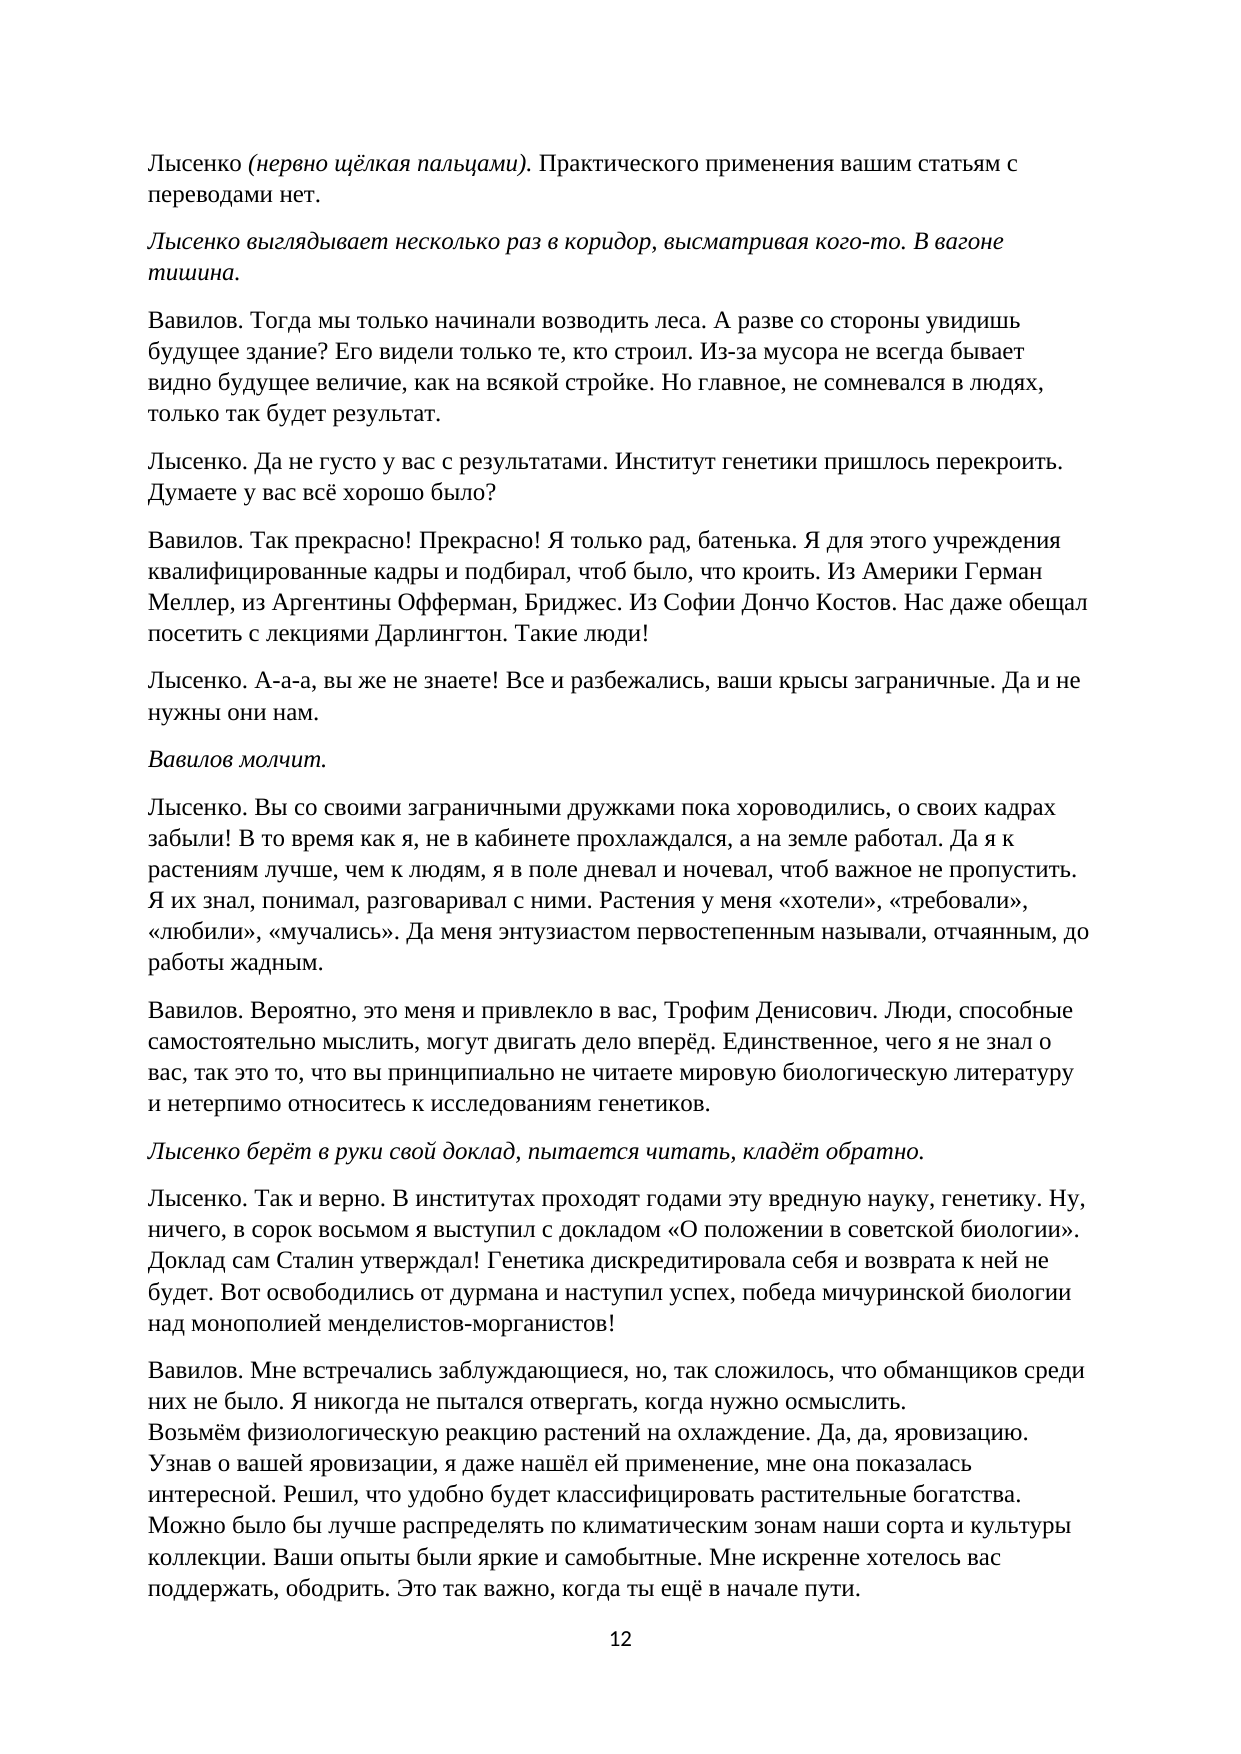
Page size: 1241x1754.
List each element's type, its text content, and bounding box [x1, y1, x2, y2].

text Лысенко. А-а-а, вы же не знаете! Все и разбежались, ваши крысы заграничные. Да и не нужны они нам. [148, 666, 1093, 725]
text Вавилов. Вероятно, это меня и привлекло в вас, Трофим Денисович. Люди, способные самостоятельно мыслить, могут двигать дело вперёд. Единственное, чего я не знал о вас, так это то, что вы принципиально не читаете мировую биологическую литературу и нетерпимо относитесь к исследованиям генетиков. [148, 995, 1093, 1117]
text Вавилов. Так прекрасно! Прекрасно! Я только рад, батенька. Я для этого учреждения квалифицированные кадры и подбирал, чтоб было, что кроить. Из Америки Герман Меллер, из Аргентины Офферман, Бриджес. Из Софии Дончо Костов. Нас даже обещал посетить с лекциями Дарлингтон. Такие люди! [148, 525, 1093, 647]
text Лысенко (нервно щёлкая пальцами). Практического применения вашим статьям с переводами нет. [148, 148, 1093, 207]
text Лысенко. Так и верно. В институтах проходят годами эту вредную науку, генетику. Ну, ничего, в сорок восьмом я выступил с докладом «О положении в советской биологии». Доклад сам Сталин утверждал! Генетика дискредитировала себя и возврата к ней не будет. Вот освободились от дурмана и наступил успех, победа мичуринской биологии над монополией менделистов-морганистов! [148, 1183, 1093, 1336]
text Лысенко берёт в руки свой доклад, пытается читать, кладёт обратно. [148, 1136, 1093, 1164]
text Вавилов. Мне встречались заблуждающиеся, но, так сложилось, что обманщиков среди них не было. Я никогда не пытался отвергать, когда нужно осмыслить. Возьмём физиологическую реакцию растений на охлаждение. Да, да, яровизацию. Узнав о вашей яровизации, я даже нашёл ей применение, мне она показалась интересной. Решил, что удобно будет классифицировать растительные богатства. Можно было бы лучше распределять по климатическим зонам наши сорта и культуры коллекции. Ваши опыты были яркие и самобытные. Мне искренне хотелось вас поддержать, ободрить. Это так важно, когда ты ещё в начале пути. [148, 1355, 1093, 1601]
text Вавилов. Тогда мы только начинали возводить леса. А разве со стороны увидишь будущее здание? Его видели только те, кто строил. Из-за мусора не всегда бывает видно будущее величие, как на всякой стройке. Но главное, не сомневался в людях, только так будет результат. [148, 305, 1093, 427]
text Лысенко. Да не густо у вас с результатами. Институт генетики пришлось перекроить. Думаете у вас всё хорошо было? [148, 446, 1093, 506]
text Лысенко выглядывает несколько раз в коридор, высматривая кого-то. В вагоне тишина. [148, 226, 1093, 286]
text Вавилов молчит. [148, 744, 1093, 773]
text Лысенко. Вы со своими заграничными дружками пока хороводились, о своих кадрах забыли! В то время как я, не в кабинете прохлаждался, а на земле работал. Да я к растениям лучше, чем к людям, я в поле дневал и ночевал, чтоб важное не пропустить. Я их знал, понимал, разговаривал с ними. Растения у меня «хотели», «требовали», «любили», «мучались». Да меня энтузиастом первостепенным называли, отчаянным, до работы жадным. [148, 792, 1093, 976]
